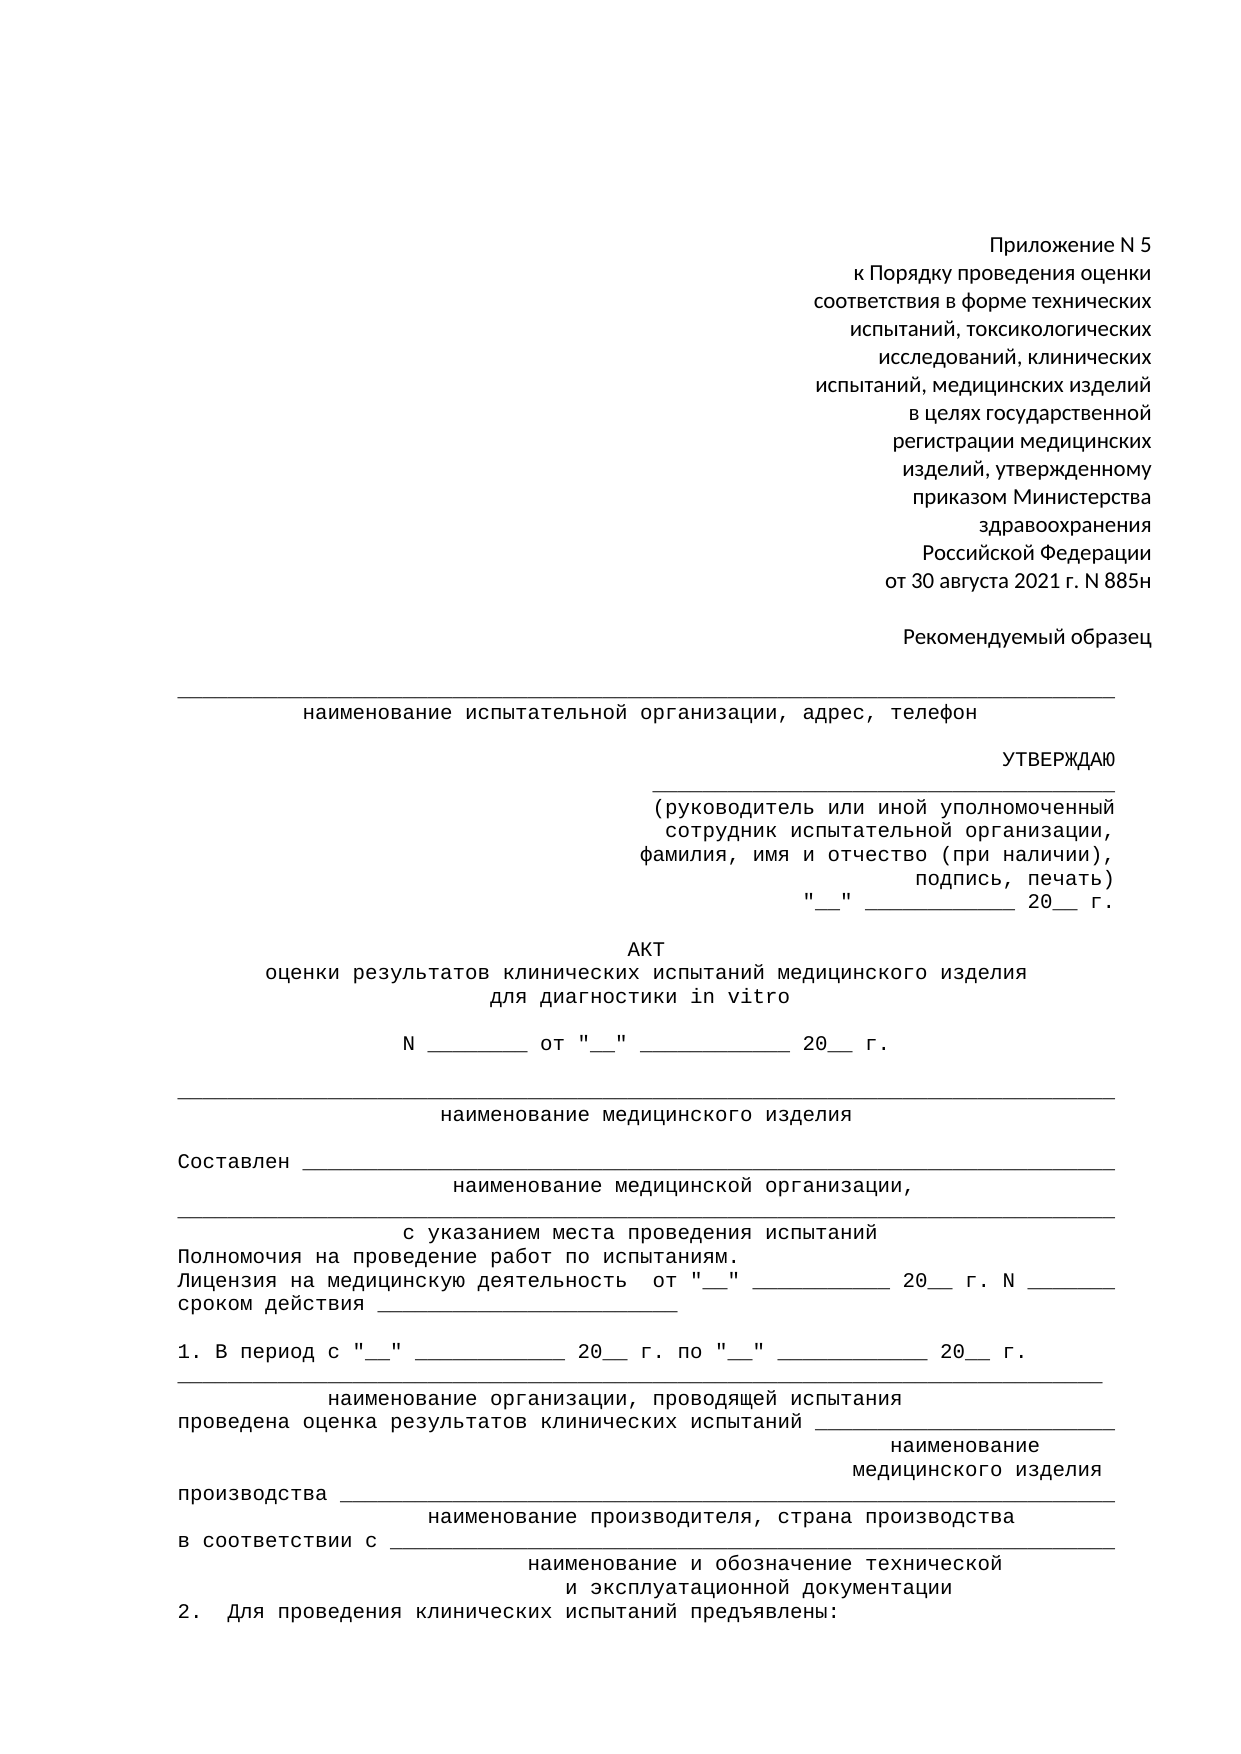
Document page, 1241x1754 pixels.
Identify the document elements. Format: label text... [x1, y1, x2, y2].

text наименование и обозначение технической [177, 1553, 1152, 1577]
text проведена оценка результатов клинических испытаний ________________________ [177, 1412, 1152, 1435]
text наименование медицинской организации, [177, 1175, 1152, 1199]
text в целях государственной [177, 398, 1152, 426]
text Российской Федерации [177, 538, 1152, 566]
text от 30 августа 2021 г. N 885н [177, 566, 1152, 594]
text Лицензия на медицинскую деятельность от "__" ___________ 20__ г. N _______ [177, 1270, 1152, 1293]
text (руководитель или иной уполномоченный [177, 797, 1152, 820]
text в соответствии с __________________________________________________________ [177, 1530, 1152, 1553]
text производства ______________________________________________________________ [177, 1482, 1152, 1506]
text _____________________________________ [177, 773, 1152, 797]
text регистрации медицинских [177, 426, 1152, 454]
text приказом Министерства [177, 482, 1152, 510]
text и эксплуатационной документации [177, 1577, 1152, 1601]
text оценки результатов клинических испытаний медицинского изделия [177, 962, 1152, 986]
text 2. Для проведения клинических испытаний предъявлены: [177, 1601, 1152, 1624]
text изделий, утвержденному [177, 454, 1152, 482]
text для диагностики in vitro [177, 986, 1152, 1009]
text медицинского изделия [177, 1459, 1152, 1482]
text Полномочия на проведение работ по испытаниям. [177, 1246, 1152, 1270]
text наименование [177, 1435, 1152, 1459]
text Рекомендуемый образец [177, 622, 1152, 651]
text "__" ____________ 20__ г. [177, 891, 1152, 915]
text соответствия в форме технических [177, 286, 1152, 314]
text сроком действия ________________________ [177, 1293, 1152, 1317]
text исследований, клинических [177, 342, 1152, 370]
text УТВЕРЖДАЮ [177, 749, 1152, 773]
text N ________ от "__" ____________ 20__ г. [177, 1033, 1152, 1057]
text испытаний, токсикологических [177, 314, 1152, 342]
text к Порядку проведения оценки [177, 258, 1152, 286]
text Приложение N 5 [177, 230, 1152, 258]
text сотрудник испытательной организации, [177, 820, 1152, 844]
text с указанием места проведения испытаний [177, 1222, 1152, 1246]
text наименование организации, проводящей испытания [177, 1388, 1152, 1412]
text Составлен _________________________________________________________________ [177, 1151, 1152, 1175]
text ___________________________________________________________________________ [177, 1199, 1152, 1222]
text ___________________________________________________________________________ [177, 1081, 1152, 1104]
text наименование производителя, страна производства [177, 1506, 1152, 1530]
text наименование испытательной организации, адрес, телефон [177, 702, 1152, 726]
text здравоохранения [177, 510, 1152, 538]
text 1. В период с "__" ____________ 20__ г. по "__" ____________ 20__ г. [177, 1341, 1152, 1364]
text испытаний, медицинских изделий [177, 370, 1152, 398]
text АКТ [177, 939, 1152, 962]
text ___________________________________________________________________________ [177, 678, 1152, 702]
text наименование медицинского изделия [177, 1104, 1152, 1128]
text фамилия, имя и отчество (при наличии), [177, 844, 1152, 868]
text подпись, печать) [177, 868, 1152, 891]
text __________________________________________________________________________ [177, 1364, 1152, 1388]
